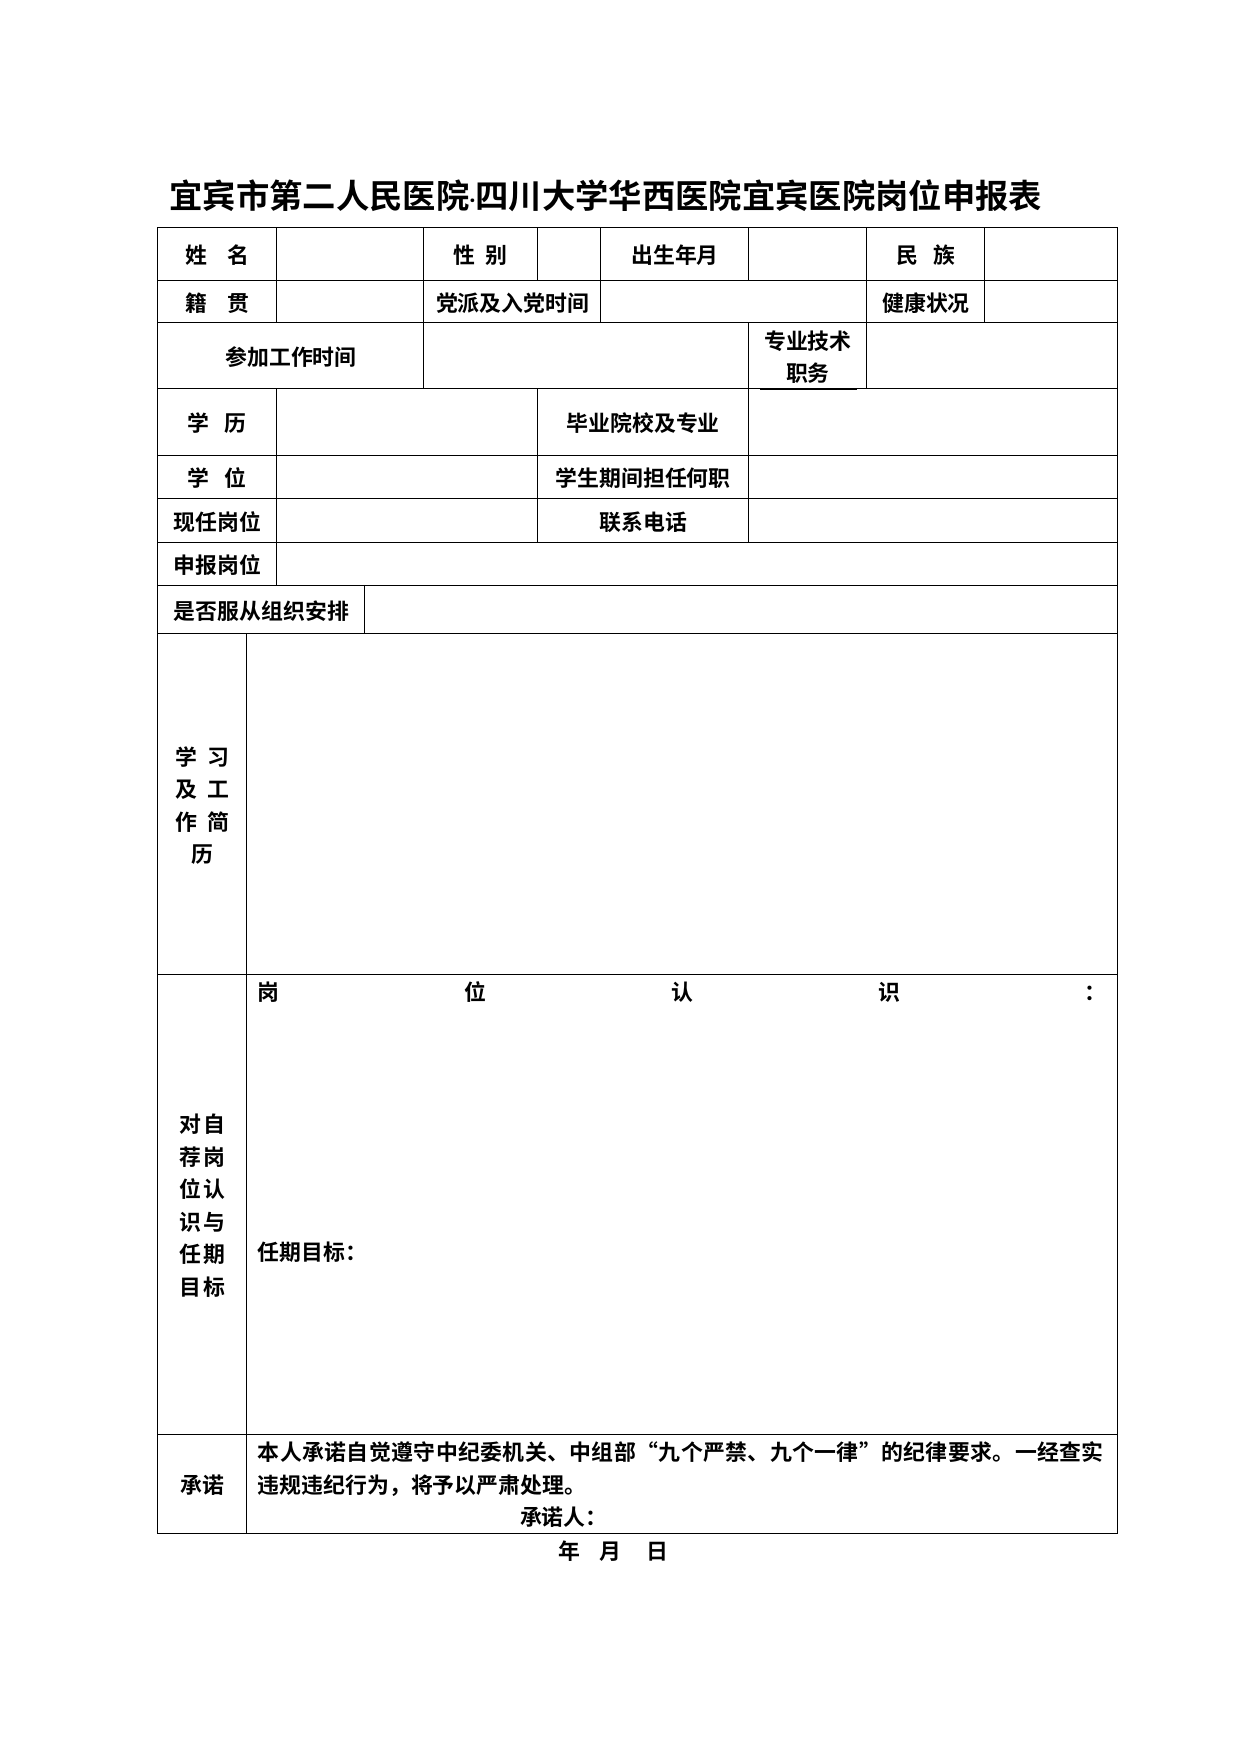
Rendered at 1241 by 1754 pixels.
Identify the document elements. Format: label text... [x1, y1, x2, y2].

table_cell [985, 281, 1117, 322]
table_cell 健康状况 [867, 281, 984, 322]
table_cell [749, 456, 1117, 498]
table_cell [749, 499, 1117, 542]
table_cell 对自荐岗位认识与任期目标 [158, 975, 246, 1434]
table_cell 姓 名 [158, 228, 276, 280]
table_cell [985, 228, 1117, 280]
table_cell [247, 634, 1117, 974]
table_cell [277, 389, 537, 455]
table_cell 民 族 [867, 228, 984, 280]
table_cell [277, 228, 423, 280]
table_cell 学 位 [158, 456, 276, 498]
table_cell 是否服从组织安排 [158, 586, 364, 633]
table_cell 专业技术职务 [749, 323, 866, 388]
table_cell 性 别 [424, 228, 537, 280]
table_cell [749, 389, 1117, 455]
table_header 宜宾市第二人民医院·四川大学华西医院宜宾医院岗位申报表 [158, 162, 1118, 227]
table_cell 年 月 日 [158, 1534, 1118, 1570]
table_cell 学习及工作简历 [158, 634, 246, 974]
table_cell [277, 281, 423, 322]
table_cell [749, 228, 866, 280]
table_cell 学 历 [158, 389, 276, 455]
table_cell [424, 323, 748, 388]
table_cell 申报岗位 [158, 543, 276, 585]
table_cell [277, 499, 537, 542]
table_cell [365, 586, 1117, 633]
table_cell [277, 543, 1117, 585]
table_cell [867, 323, 1117, 388]
table_cell 参加工作时间 [158, 323, 423, 388]
table_cell 党派及入党时间 [424, 281, 600, 322]
table_cell 籍 贯 [158, 281, 276, 322]
table_cell [601, 281, 866, 322]
table_cell 联系电话 [538, 499, 748, 542]
table_cell 出生年月 [601, 228, 748, 280]
table_cell 现任岗位 [158, 499, 276, 542]
table_cell [277, 456, 537, 498]
table_cell 承诺 [158, 1435, 246, 1532]
table_cell 岗位认识： 任期目标： [247, 975, 1117, 1434]
table_cell 学生期间担任何职 [538, 456, 748, 498]
table_cell [538, 228, 600, 280]
table_cell 本人承诺自觉遵守中纪委机关、中组部“九个严禁、九个一律”的纪律要求。一经查实违规违纪行为，将予以严肃处理。 承诺人： [247, 1435, 1117, 1532]
table_cell 毕业院校及专业 [538, 389, 748, 455]
